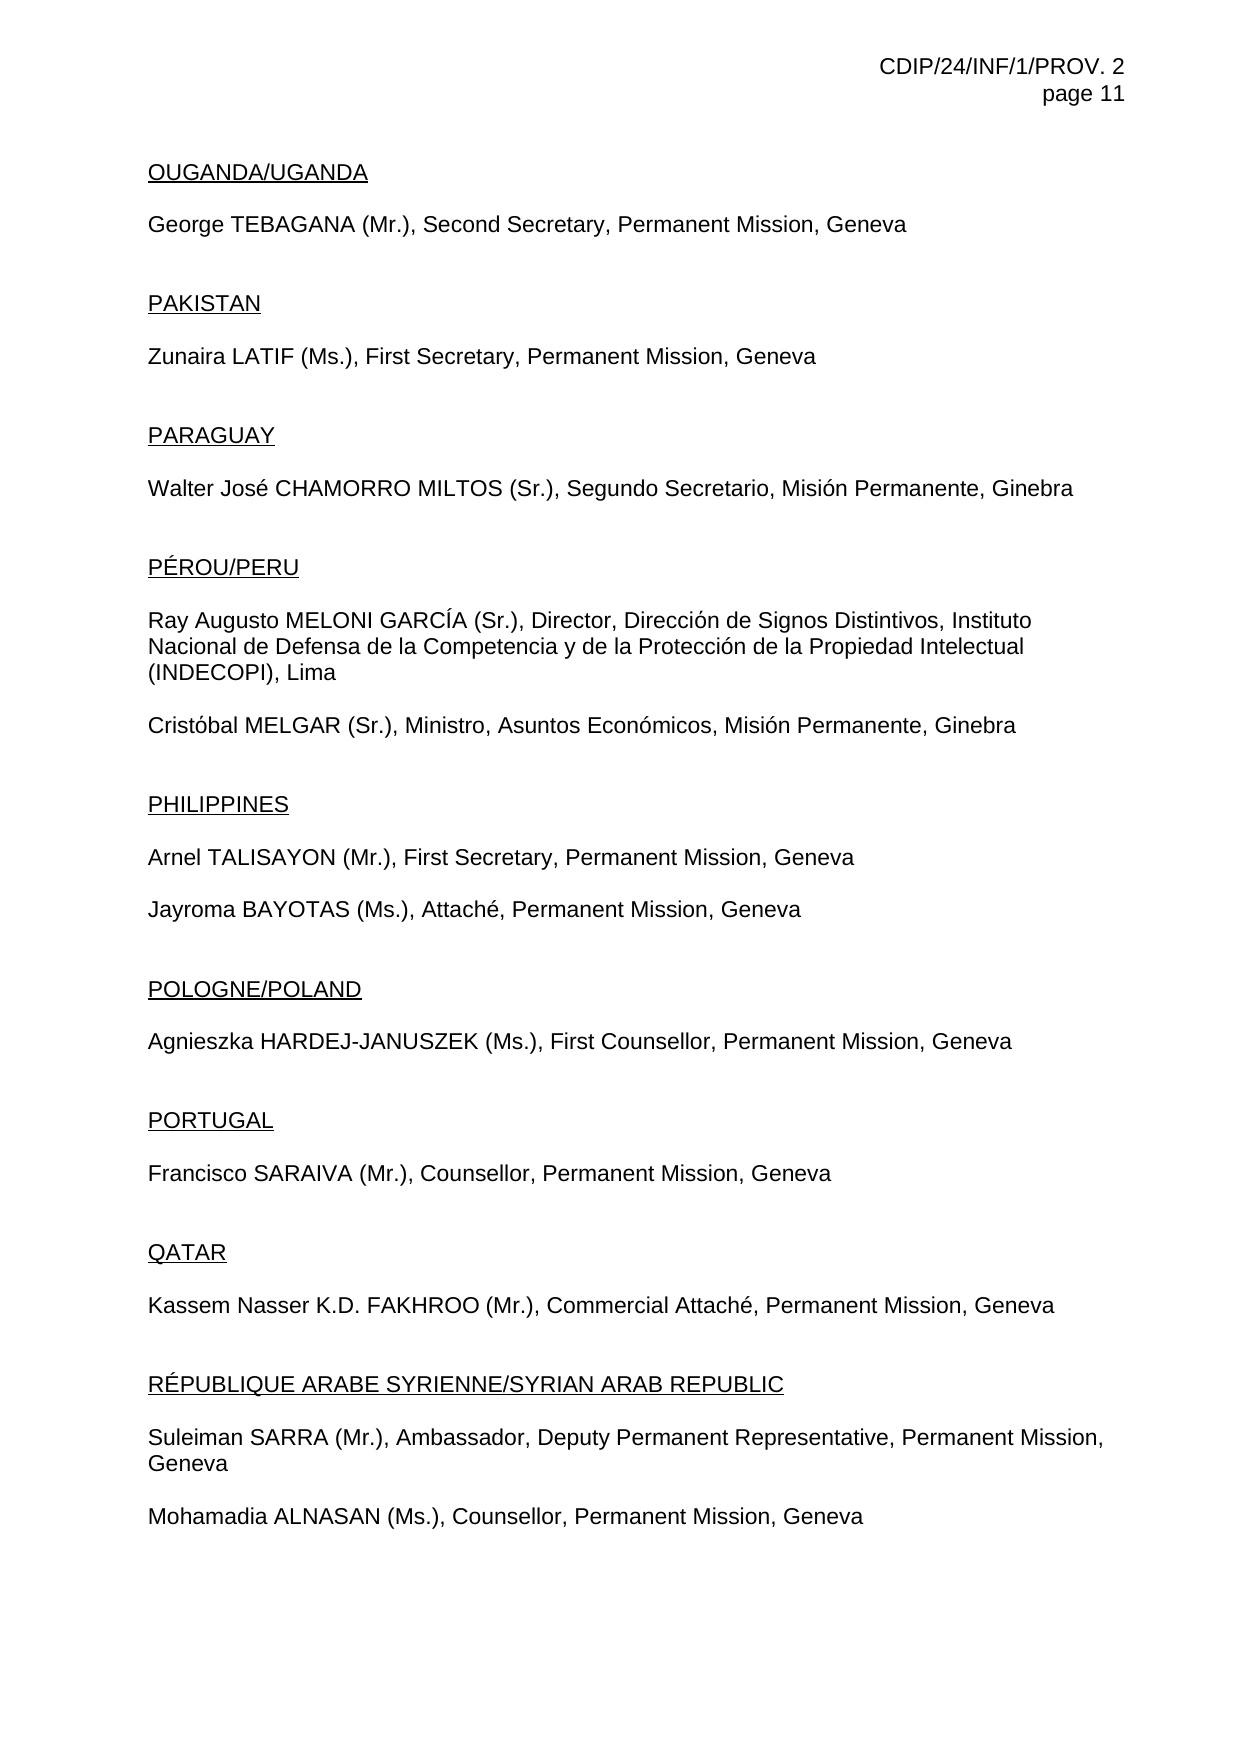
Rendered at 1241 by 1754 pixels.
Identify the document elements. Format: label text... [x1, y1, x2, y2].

text OUGANDA/UGANDA [148, 158, 1125, 185]
text PORTUGAL [148, 1107, 1125, 1134]
text PARAGUAY [148, 422, 1125, 448]
text PAKISTAN [148, 290, 1125, 317]
text Cristόbal MELGAR (Sr.), Ministro, Asuntos Económicos, Misión Permanente, Ginebra [148, 712, 1125, 738]
text Walter José CHAMORRO MILTOS (Sr.), Segundo Secretario, Misión Permanente, Ginebra [148, 475, 1125, 501]
text PHILIPPINES [148, 791, 1125, 817]
text Francisco SARAIVA (Mr.), Counsellor, Permanent Mission, Geneva [148, 1160, 1125, 1186]
text George TEBAGANA (Mr.), Second Secretary, Permanent Mission, Geneva [148, 211, 1125, 238]
text Suleiman SARRA (Mr.), Ambassador, Deputy Permanent Representative, Permanent Mission, Geneva [148, 1423, 1125, 1476]
text Kassem Nasser K.D. FAKHROO (Mr.), Commercial Attaché, Permanent Mission, Geneva [148, 1292, 1125, 1318]
text Agnieszka HARDEJ-JANUSZEK (Ms.), First Counsellor, Permanent Mission, Geneva [148, 1028, 1125, 1054]
text Arnel TALISAYON (Mr.), First Secretary, Permanent Mission, Geneva [148, 844, 1125, 870]
text QATAR [148, 1239, 1125, 1265]
text Ray Augusto MELONI GARCÍA (Sr.), Director, Direcciόn de Signos Distintivos, Instituto Nacional de Defensa de la Competencia y de la Protección de la Propiedad Intelectual (INDECOPI), Lima [148, 607, 1125, 686]
text RÉPUBLIQUE ARABE SYRIENNE/SYRIAN ARAB REPUBLIC [148, 1371, 1125, 1397]
text POLOGNE/POLAND [148, 976, 1125, 1002]
text PÉROU/PERU [148, 554, 1125, 580]
text Zunaira LATIF (Ms.), First Secretary, Permanent Mission, Geneva [148, 343, 1125, 369]
text Mohamadia ALNASAN (Ms.), Counsellor, Permanent Mission, Geneva [148, 1503, 1125, 1529]
text Jayroma BAYOTAS (Ms.), Attaché, Permanent Mission, Geneva [148, 896, 1125, 923]
